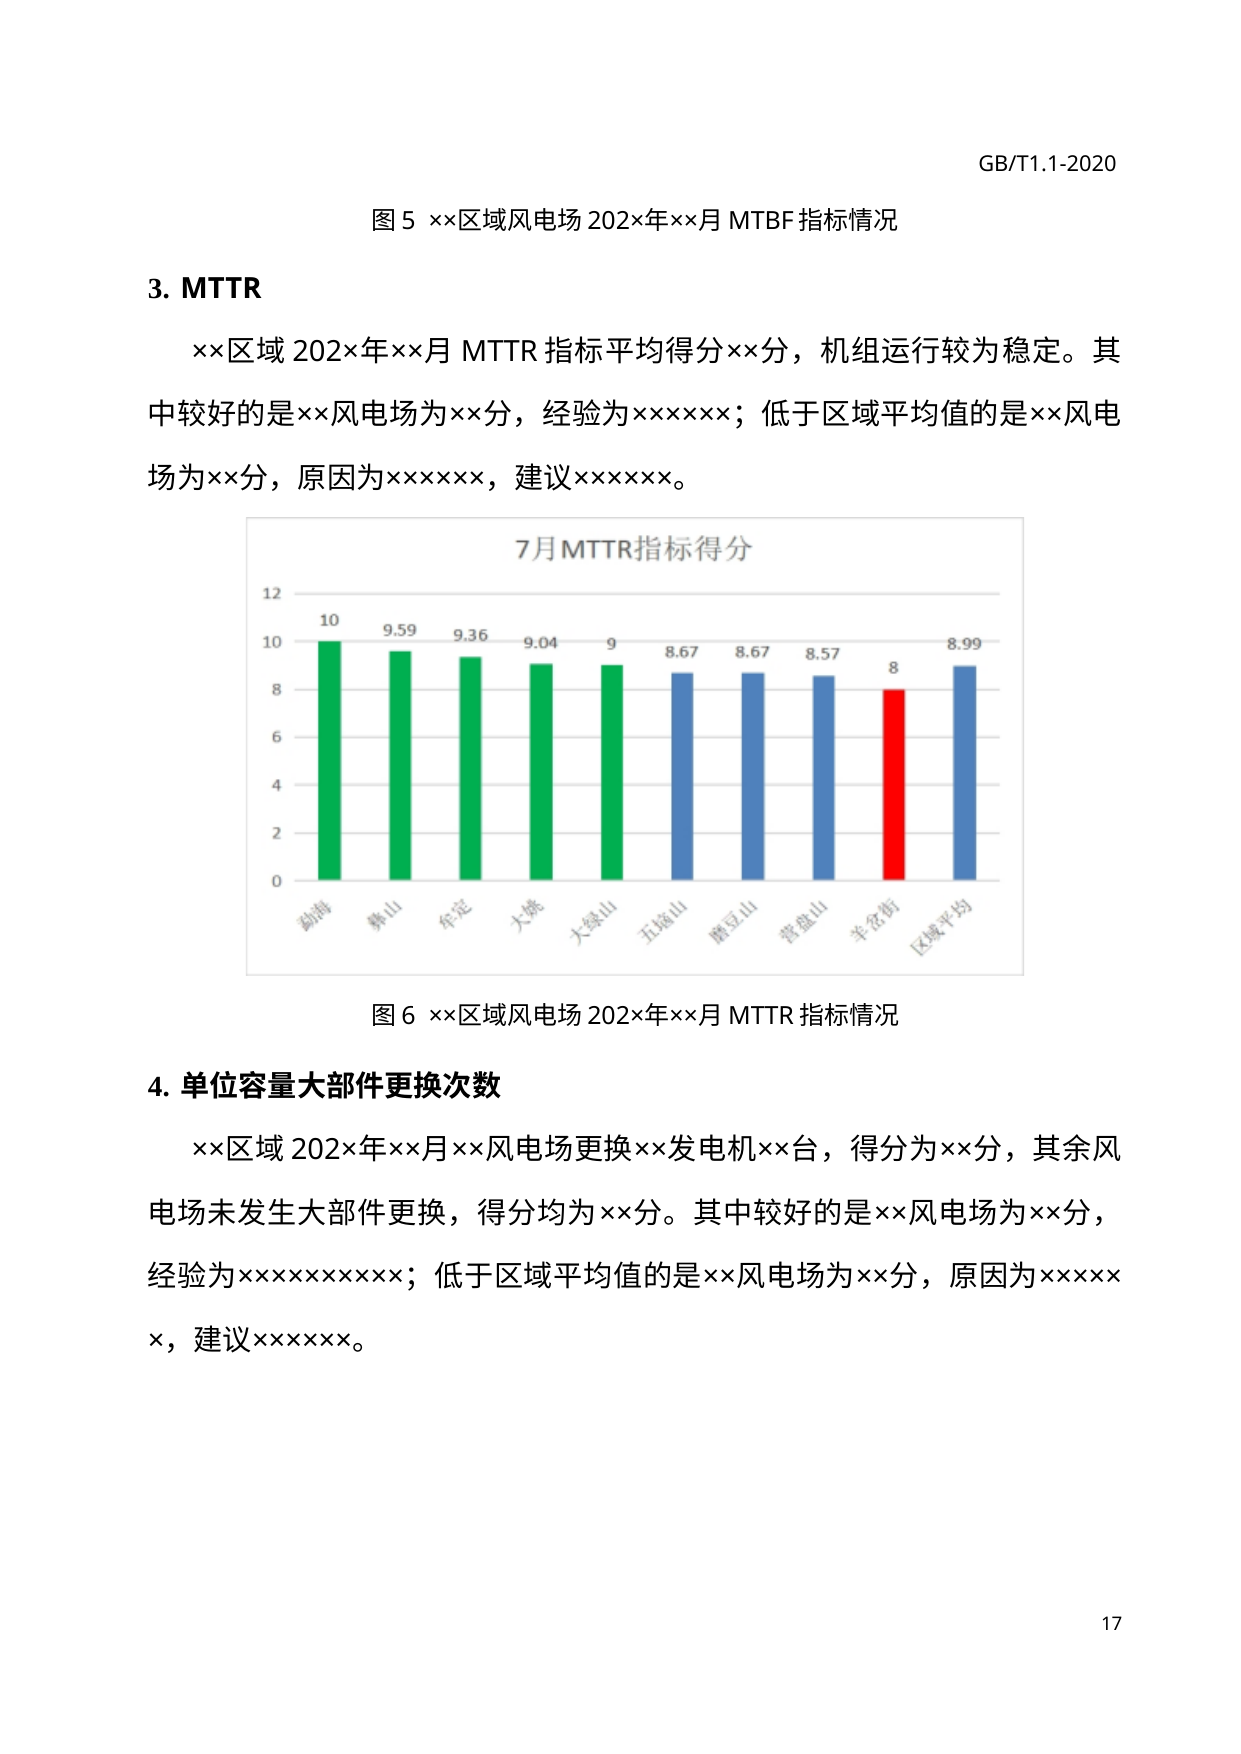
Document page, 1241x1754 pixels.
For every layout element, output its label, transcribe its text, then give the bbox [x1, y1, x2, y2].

list MTTR [148, 268, 1122, 307]
text 图6 ××区域风电场202×年××月MTTR指标情况 [148, 995, 1122, 1032]
picture [245, 517, 1025, 976]
list 单位容量大部件更换次数 [148, 1062, 1122, 1104]
text 图5 ××区域风电场202×年××月MTBF指标情况 [148, 201, 1122, 237]
text ××区域202×年××月MTTR指标平均得分××分，机组运行较为稳定。其中较好的是××风电场为××分，经验为××××××；低于区域平均值的是××风电场为××分，原因为××××××，建议××××××。 [148, 327, 1122, 497]
text ××区域202×年××月××风电场更换××发电机××台，得分为××分，其余风电场未发生大部件更换，得分均为××分。其中较好的是××风电场为××分，经验为××××××××××；低于区域平均值的是××风电场为××分，原因为××××××，建议××××××。 [148, 1126, 1122, 1359]
